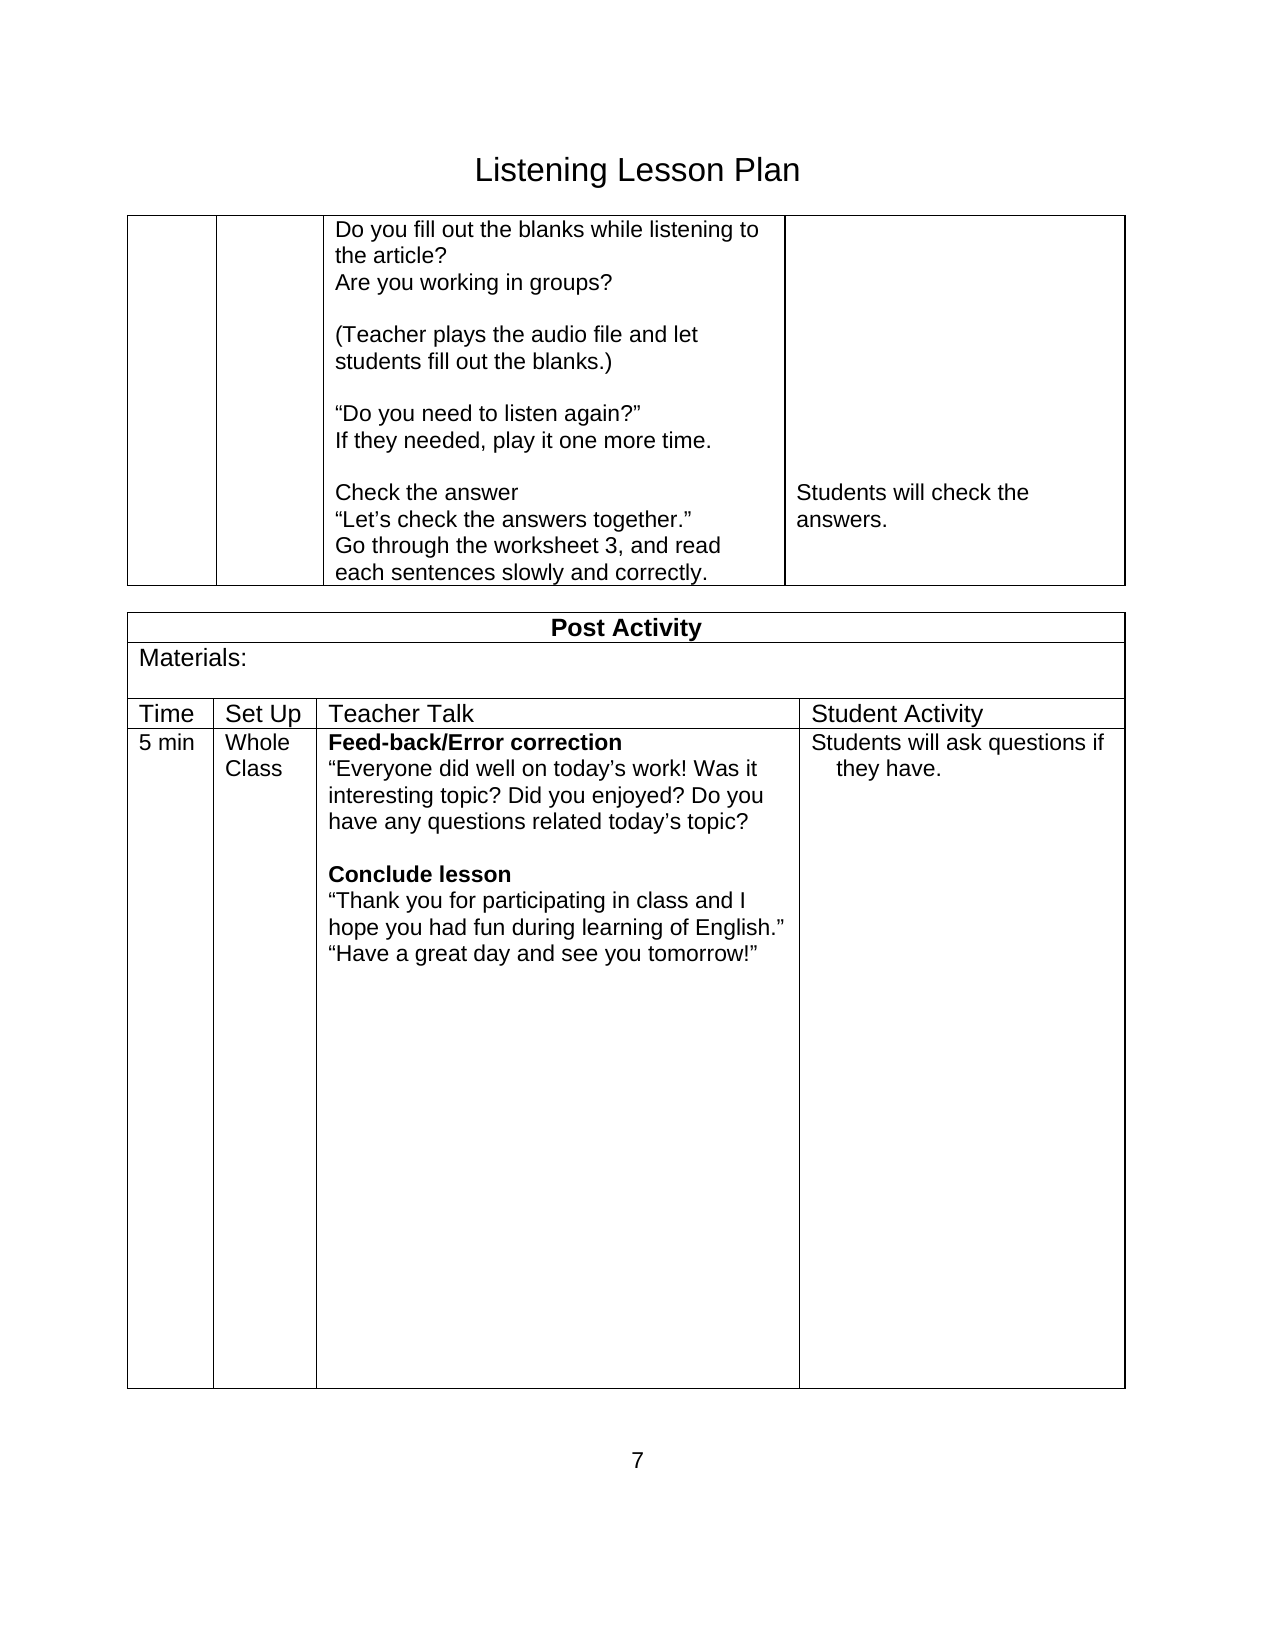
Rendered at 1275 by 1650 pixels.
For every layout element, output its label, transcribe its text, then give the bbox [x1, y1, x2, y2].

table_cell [324, 216, 784, 585]
table_cell Time [128, 699, 213, 728]
table_cell Student Activity [800, 699, 1124, 728]
table_cell Materials: [128, 643, 1124, 698]
table_header Post Activity [128, 613, 1124, 642]
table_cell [128, 216, 216, 585]
table_cell Teacher Talk [317, 699, 799, 728]
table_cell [217, 216, 323, 585]
table_cell Whole Class [214, 729, 316, 1388]
table_cell Students will ask questions if they have. [800, 729, 1124, 1388]
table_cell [786, 216, 1124, 585]
table_cell 5 min [128, 729, 213, 1388]
table_cell Feed-back/Error correction “Everyone did well on today’s work! Was it interesting topic? Did you enjoyed? Do you have any questions related today’s topic? Conclude lesson “Thank you for participating in class and I hope you had fun during learning of English.” “Have a great day and see you tomorrow!” [317, 729, 799, 1388]
table_cell Set Up [214, 699, 316, 728]
